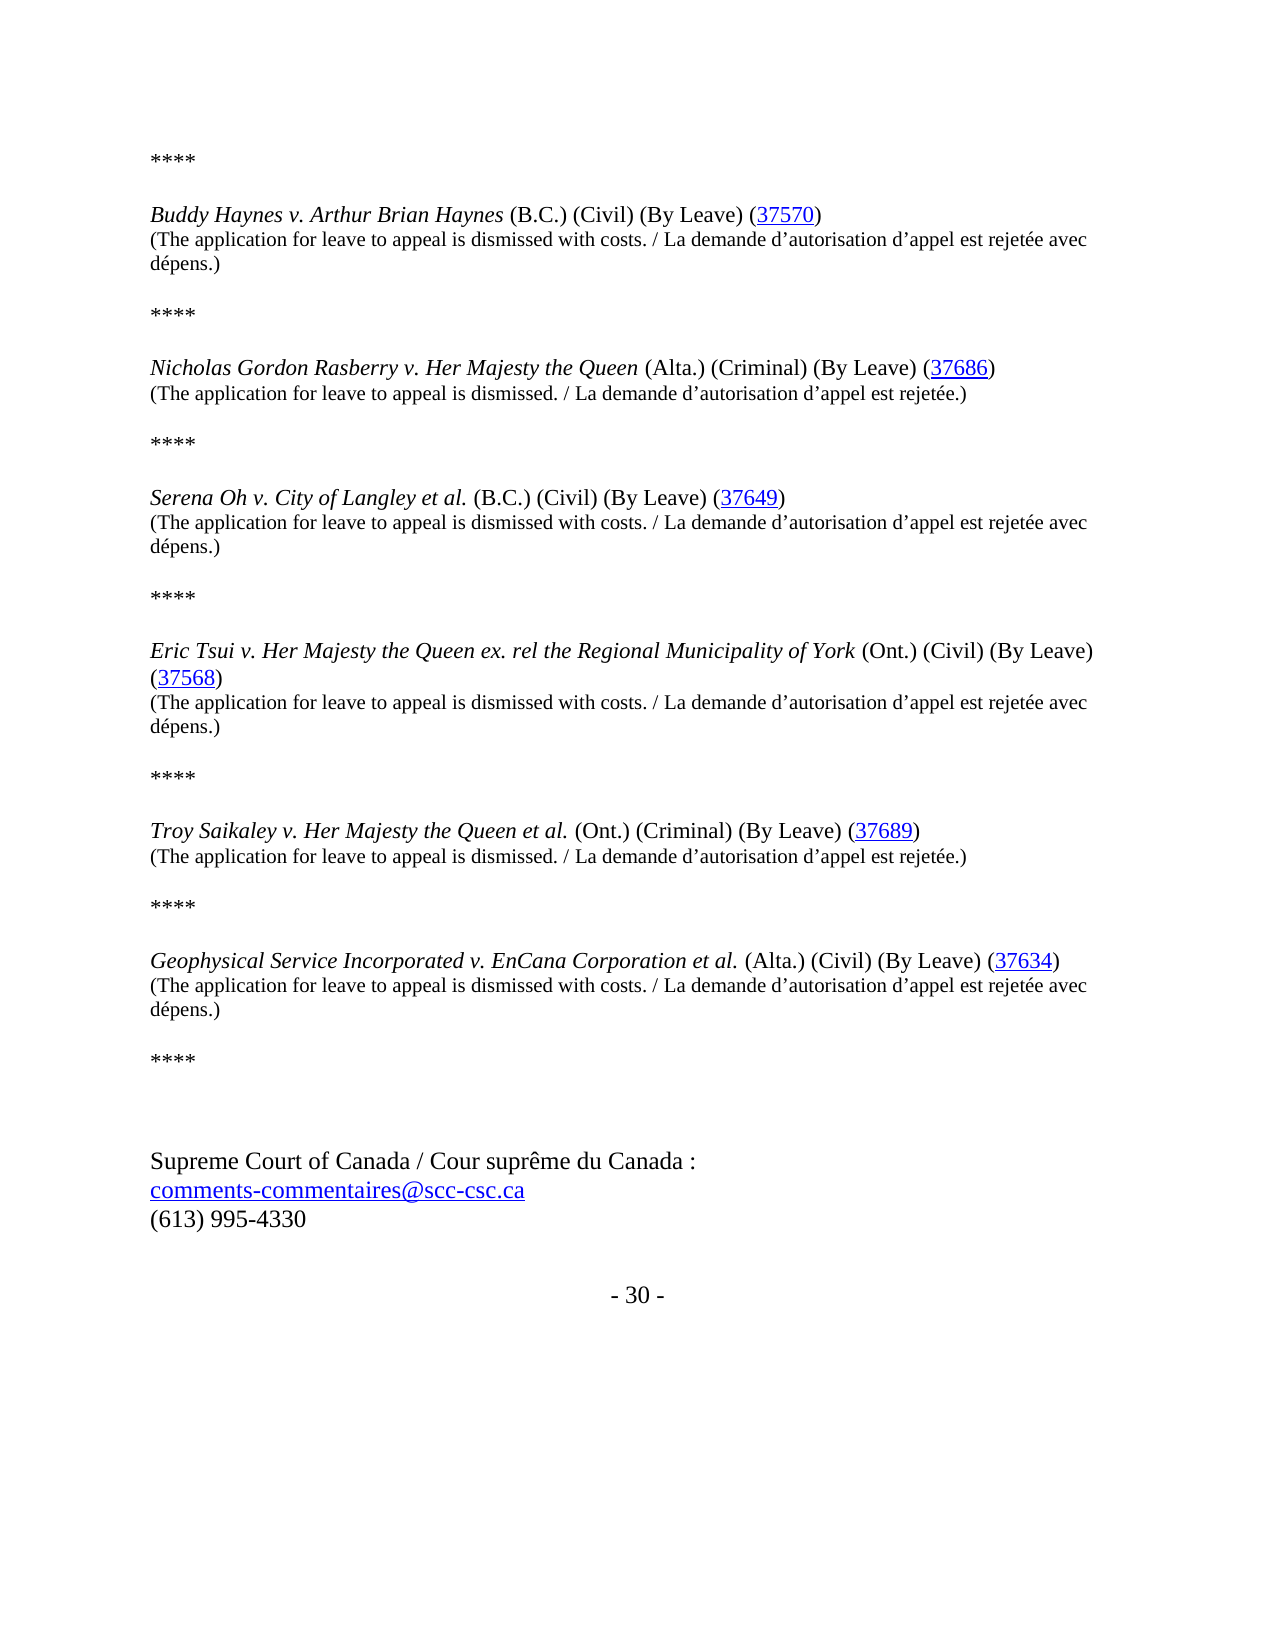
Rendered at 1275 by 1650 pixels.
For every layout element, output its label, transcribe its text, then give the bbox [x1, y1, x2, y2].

text **** [150, 302, 1125, 328]
text **** [150, 431, 1125, 458]
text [150, 227, 1125, 275]
text Supreme Court of Canada / Cour suprême du Canada : [150, 1146, 1125, 1175]
text Geophysical Service Incorporated v. EnCana Corporation et al. (Alta.) (Civil) (By Leave) (37634) [150, 947, 1125, 973]
text **** [150, 585, 1125, 611]
text Eric Tsui v. Her Majesty the Queen ex. rel the Regional Municipality of York (Ont.) (Civil) (By Leave) (37568) [150, 637, 1125, 690]
text Nicholas Gordon Rasberry v. Her Majesty the Queen (Alta.) (Criminal) (By Leave) (37686) [150, 354, 1125, 381]
text Buddy Haynes v. Arthur Brian Haynes (B.C.) (Civil) (By Leave) (37570) [150, 201, 1125, 227]
text (613) 995-4330 [150, 1204, 1125, 1232]
text Troy Saikaley v. Her Majesty the Queen et al. (Ont.) (Criminal) (By Leave) (37689) [150, 817, 1125, 844]
text (The application for leave to appeal is dismissed with costs. / La demande d’autorisation d’appel est rejetée avec dépens.) [150, 690, 1125, 738]
text (The application for leave to appeal is dismissed. / La demande d’autorisation d’appel est rejetée.) [150, 844, 1125, 868]
text comments-commentaires@scc-csc.ca [150, 1175, 1125, 1204]
text (The application for leave to appeal is dismissed. / La demande d’autorisation d’appel est rejetée.) [150, 381, 1125, 405]
text **** [150, 1048, 1125, 1074]
text **** [150, 765, 1125, 791]
text (The application for leave to appeal is dismissed with costs. / La demande d’autorisation d’appel est rejetée avec dépens.) [150, 510, 1125, 558]
text **** [150, 148, 1125, 174]
text Serena Oh v. City of Langley et al. (B.C.) (Civil) (By Leave) (37649) [150, 484, 1125, 510]
text (The application for leave to appeal is dismissed with costs. / La demande d’autorisation d’appel est rejetée avec dépens.) [150, 973, 1125, 1021]
text - 30 - [150, 1281, 1125, 1309]
text **** [150, 894, 1125, 921]
